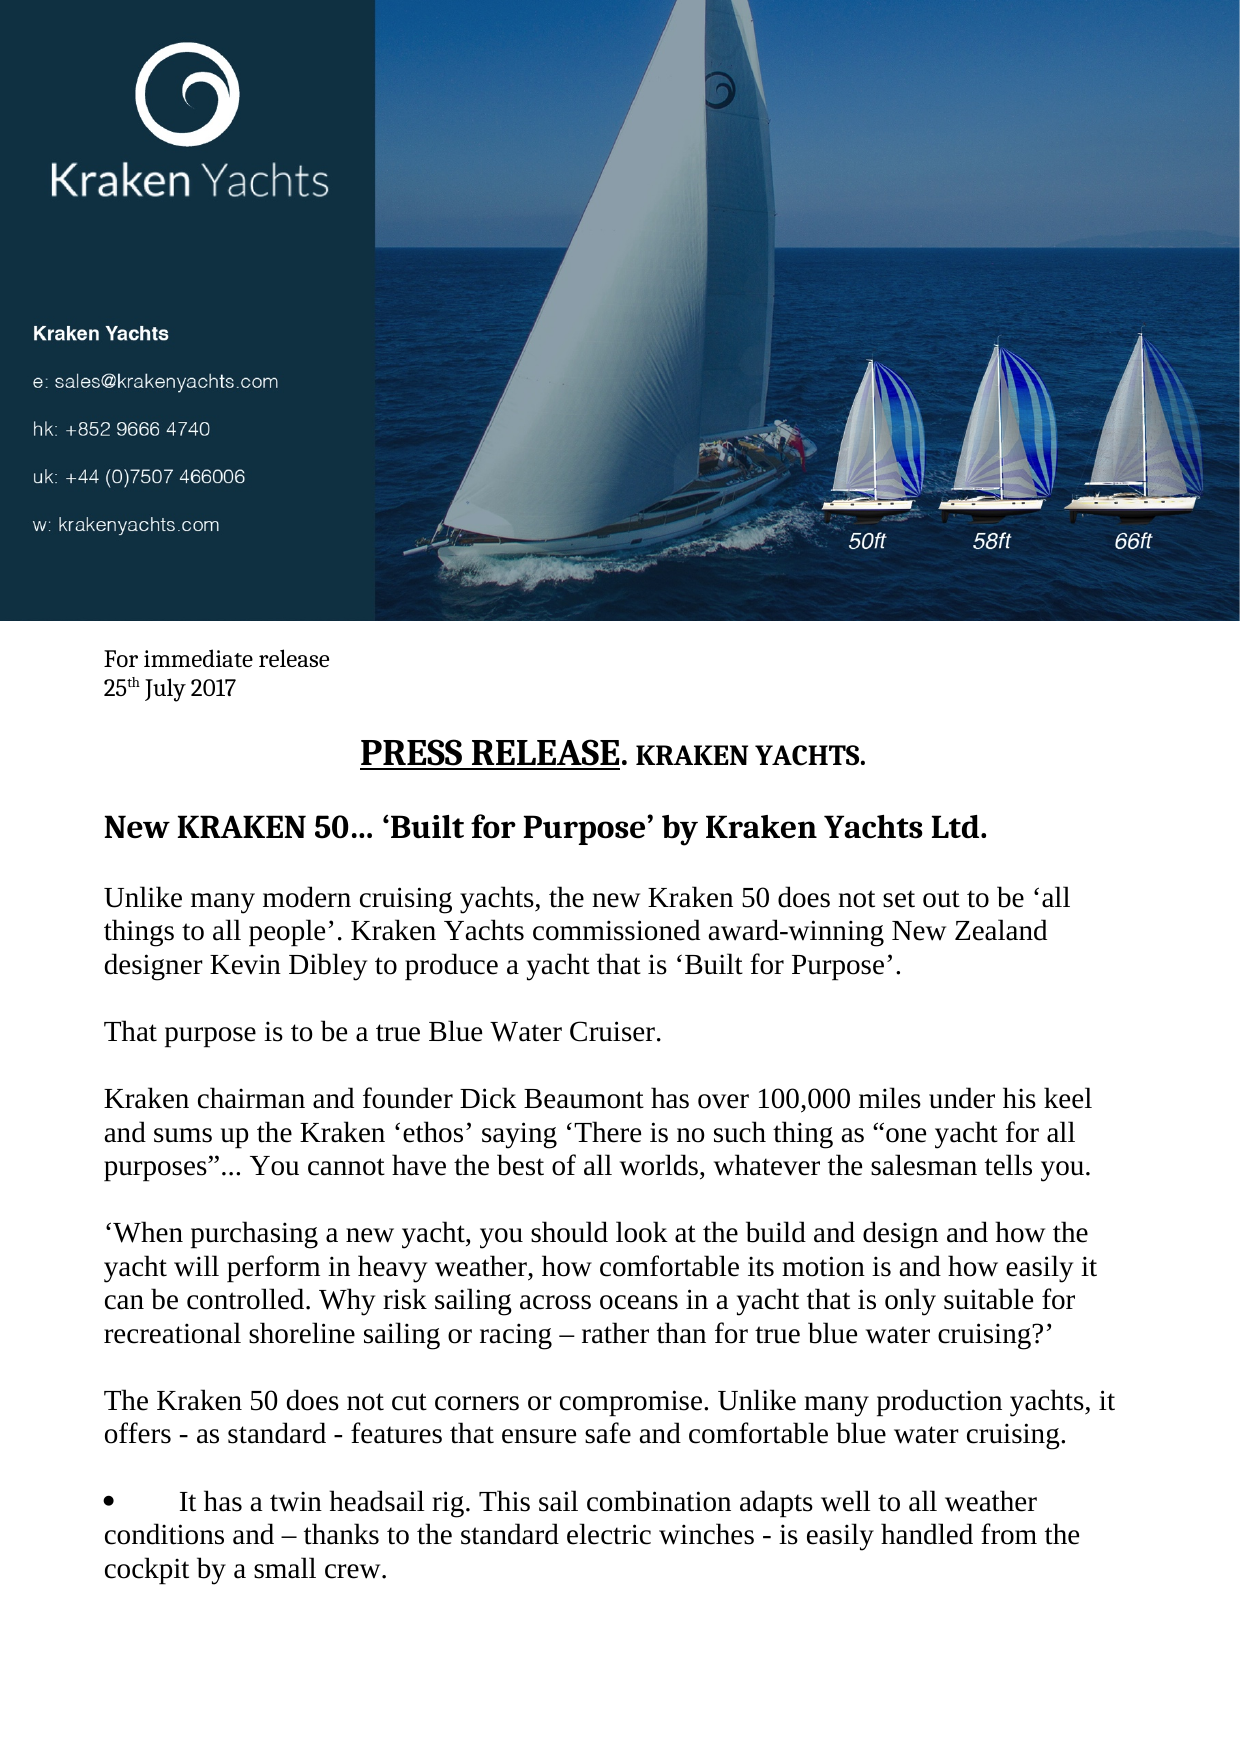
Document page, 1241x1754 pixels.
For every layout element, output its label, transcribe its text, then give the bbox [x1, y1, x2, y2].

text That purpose is to be a true Blue Water Cruiser. [103, 1014, 1123, 1048]
text Unlike many modern cruising yachts, the new Kraken 50 does not set out to be ‘all things to all people’. Kraken Yachts commissioned award-winning New Zealand designer Kevin Dibley to produce a yacht that is ‘Built for Purpose’. [103, 880, 1123, 981]
text PRESS RELEASE. KRAKEN YACHTS. [103, 731, 1123, 774]
text Kraken chairman and founder Dick Beaumont has over 100,000 miles under his keel and sums up the Kraken ‘ethos’ saying ‘There is no such thing as “one yacht for all purposes”... You cannot have the best of all worlds, whatever the salesman tells you. [103, 1081, 1123, 1182]
text 25th July 2017 [103, 674, 1123, 703]
text ‘When purchasing a new yacht, you should look at the build and design and how the yacht will perform in heavy weather, how comfortable its motion is and how easily it can be controlled. Why risk sailing across oceans in a yacht that is only suitable for recreational shoreline sailing or racing – rather than for true blue water cruising?’ [103, 1215, 1123, 1349]
text The Kraken 50 does not cut corners or compromise. Unlike many production yachts, it offers - as standard - features that ensure safe and comfortable blue water cruising. [103, 1383, 1123, 1450]
text New KRAKEN 50… ‘Built for Purpose’ by Kraken Yachts Ltd. [103, 808, 1163, 846]
text For immediate release [103, 621, 1123, 674]
list It has a twin headsail rig. This sail combination adapts well to all weather conditions and – thanks to the standard electric winches - is easily handled from the cockpit by a small crew. [103, 1484, 1123, 1584]
picture [0, 0, 1240, 621]
